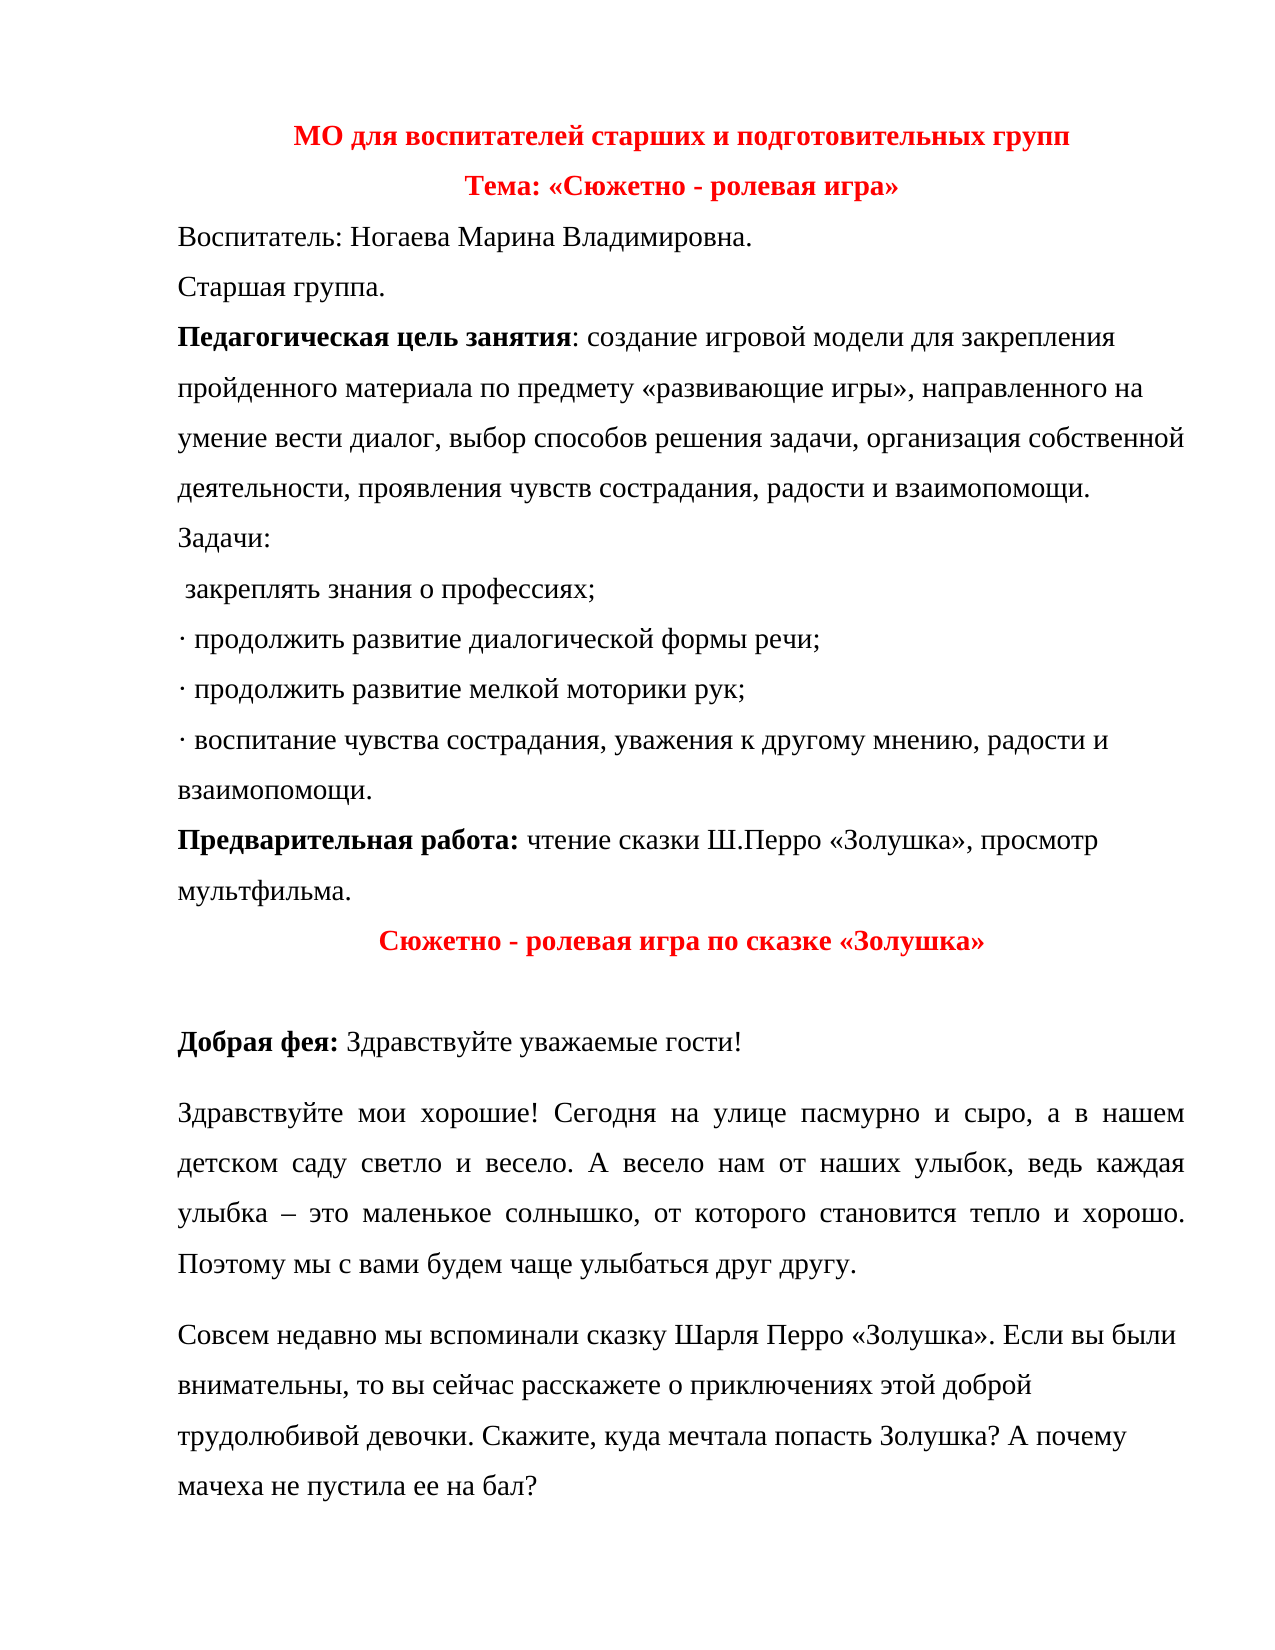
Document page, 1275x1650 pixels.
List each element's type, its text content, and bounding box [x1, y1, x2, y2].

text Добрая фея: Здравствуйте уважаемые гости! [177, 1024, 1186, 1057]
text Предварительная работа: чтение сказки Ш.Перро «Золушка», просмотр мультфильма. [177, 822, 1186, 906]
text · продолжить развитие диалогической формы речи; [177, 621, 1186, 655]
text · воспитание чувства сострадания, уважения к другому мнению, радости и взаимопомощи. [177, 722, 1186, 806]
text закреплять знания о профессиях; [177, 571, 1186, 604]
text Педагогическая цель занятия: создание игровой модели для закрепления пройденного материала по предмету «развивающие игры», направленного на умение вести диалог, выбор способов решения задачи, организация собственной деятельности, проявления чувств сострадания, радости и взаимопомощи. [177, 319, 1186, 504]
text Здравствуйте мои хорошие! Сегодня на улице пасмурно и сыро, а в нашем детском саду светло и весело. А весело нам от наших улыбок, ведь каждая улыбка – это маленькое солнышко, от которого становится тепло и хорошо. Поэтому мы с вами будем чаще улыбаться друг другу. [177, 1095, 1186, 1279]
text МО для воспитателей старших и подготовительных групп [177, 118, 1186, 152]
text Задачи: [177, 521, 1186, 554]
text · продолжить развитие мелкой моторики рук; [177, 672, 1186, 705]
text Воспитатель: Ногаева Марина Владимировна. [177, 219, 1186, 252]
text Совсем недавно мы вспоминали сказку Шарля Перро «Золушка». Если вы были внимательны, то вы сейчас расскажете о приключениях этой доброй трудолюбивой девочки. Скажите, куда мечтала попасть Золушка? А почему мачеха не пустила ее на бал? [177, 1317, 1186, 1501]
text Старшая группа. [177, 269, 1186, 303]
text Тема: «Сюжетно - ролевая игра» [177, 168, 1186, 202]
text Сюжетно - ролевая игра по сказке «Золушка» [177, 923, 1186, 957]
